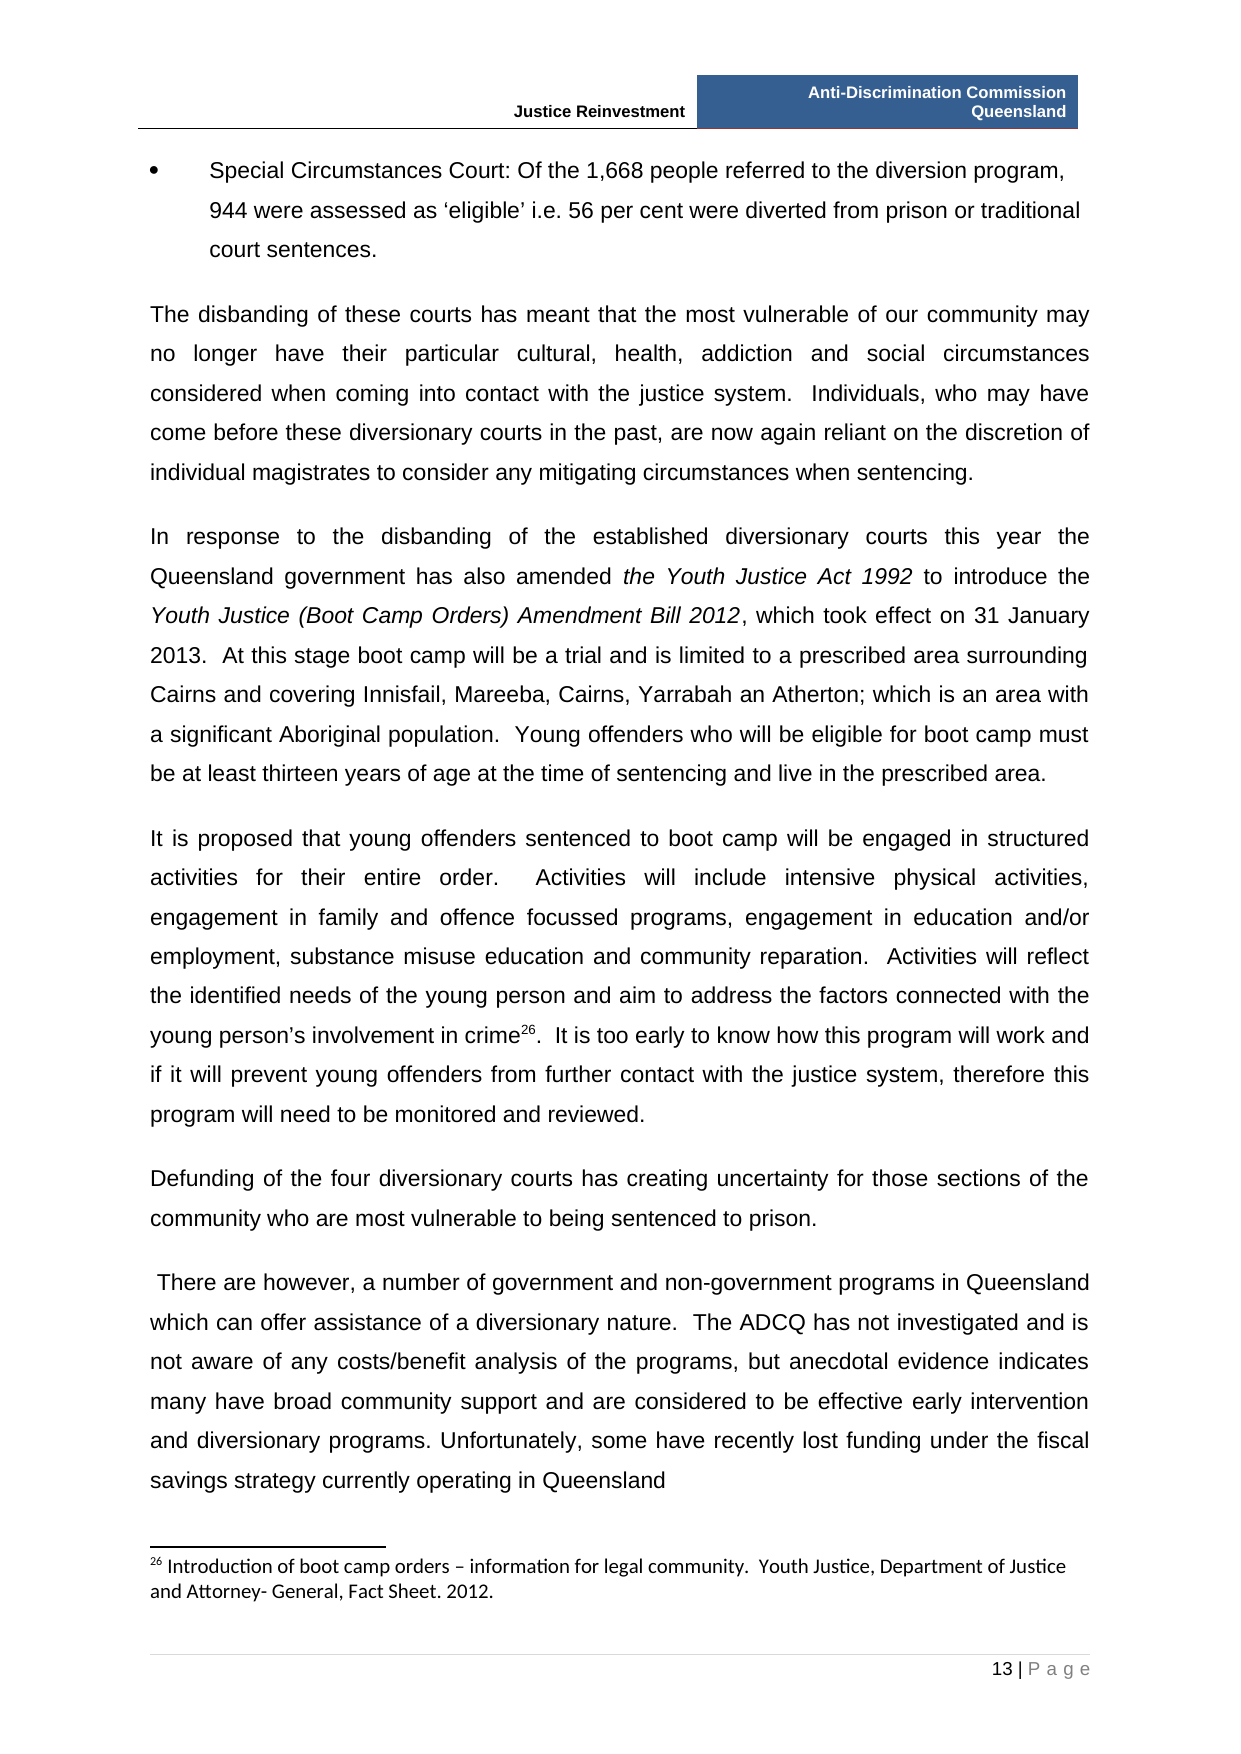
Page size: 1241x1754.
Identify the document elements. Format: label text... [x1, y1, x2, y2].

list Special Circumstances Court: Of the 1,668 people referred to the diversion program, 944 were assessed as ‘eligible’ i.e. 56 per cent were diverted from prison or traditional court sentences. [150, 157, 1090, 263]
text In response to the disbanding of the established diversionary courts this year the Queensland government has also amended the Youth Justice Act 1992 to introduce the Youth Justice (Boot Camp Orders) Amendment Bill 2012, which took effect on 31 January 2013. At this stage boot camp will be a trial and is limited to a prescribed area surrounding Cairns and covering Innisfail, Mareeba, Cairns, Yarrabah an Atherton; which is an area with a significant Aboriginal population. Young offenders who will be eligible for boot camp must be at least thirteen years of age at the time of sentencing and live in the prescribed area. [150, 523, 1090, 786]
text It is proposed that young offenders sentenced to boot camp will be engaged in structured activities for their entire order. Activities will include intensive physical activities, engagement in family and offence focussed programs, engagement in education and/or employment, substance misuse education and community reparation. Activities will reflect the identified needs of the young person and aim to address the factors connected with the young person’s involvement in crime. It is too early to know how this program will work and if it will prevent young offenders from further contact with the justice system, therefore this program will need to be monitored and reviewed. [150, 824, 1090, 1127]
text Defunding of the four diversionary courts has creating uncertainty for those sections of the community who are most vulnerable to being sentenced to prison. [150, 1165, 1090, 1231]
text There are however, a number of government and non-government programs in Queensland which can offer assistance of a diversionary nature. The ADCQ has not investigated and is not aware of any costs/benefit analysis of the programs, but anecdotal evidence indicates many have broad community support and are considered to be effective early intervention and diversionary programs. Unfortunately, some have recently lost funding under the fiscal savings strategy currently operating in Queensland [150, 1269, 1090, 1493]
text The disbanding of these courts has meant that the most vulnerable of our community may no longer have their particular cultural, health, addiction and social circumstances considered when coming into contact with the justice system. Individuals, who may have come before these diversionary courts in the past, are now again reliant on the discretion of individual magistrates to consider any mitigating circumstances when sentencing. [150, 301, 1090, 485]
